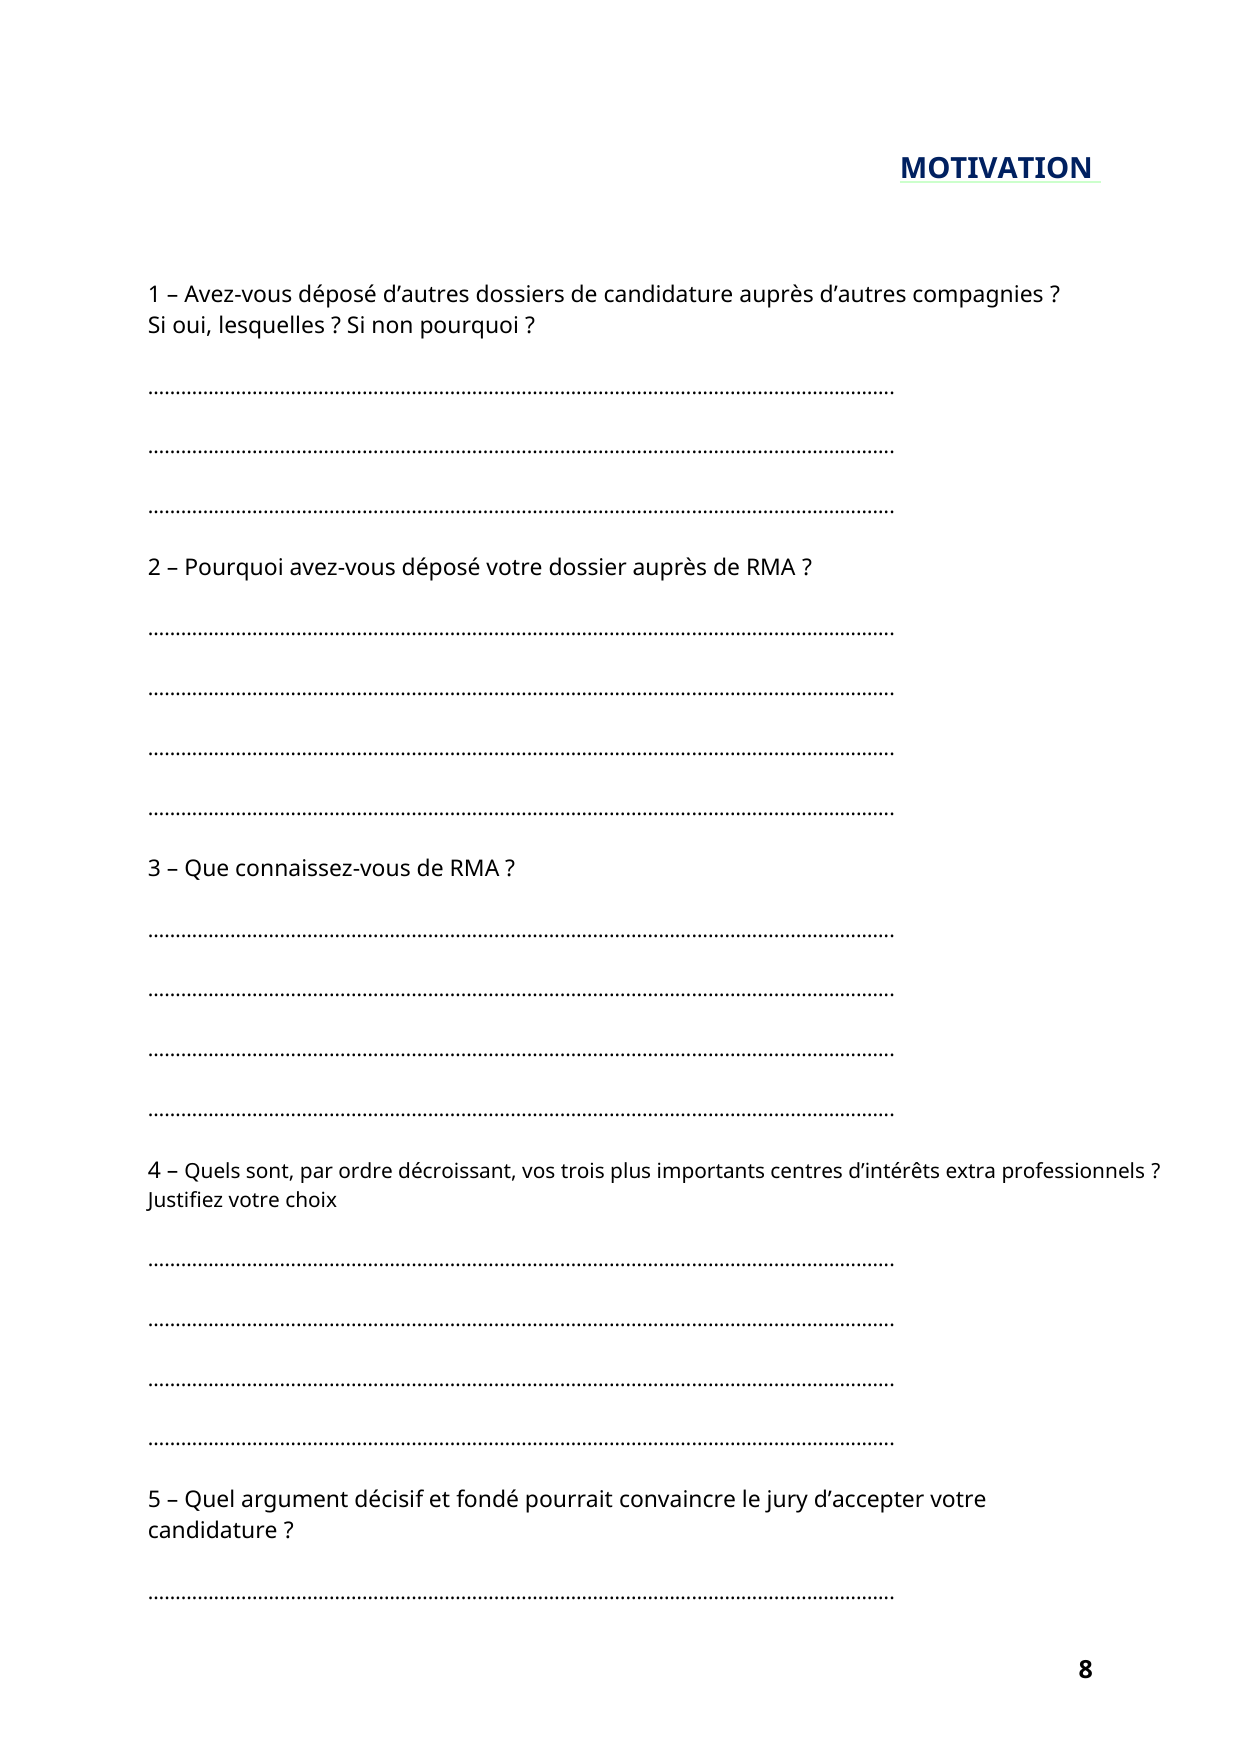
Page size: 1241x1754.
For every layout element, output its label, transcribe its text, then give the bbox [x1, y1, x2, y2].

text 2 – Pourquoi avez-vous déposé votre dossier auprès de RMA ? [148, 551, 1093, 582]
text ………………………………………………………………………………………………………………………. [148, 372, 1093, 400]
text 3 – Que connaissez-vous de RMA ? [148, 852, 1093, 883]
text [148, 1423, 1093, 1452]
text 5 – Quel argument décisif et fondé pourrait convaincre le jury d’accepter votre candidature ? [148, 1483, 1093, 1546]
text Justifiez votre choix [148, 1185, 1093, 1213]
text ………………………………………………………………………………………………………………………. [148, 613, 1093, 642]
text Si oui, lesquelles ? Si non pourquoi ? [148, 309, 1093, 341]
text ………………………………………………………………………………………………………………………. [148, 793, 1093, 821]
text ………………………………………………………………………………………………………………………. [148, 1364, 1093, 1392]
text ………………………………………………………………………………………………………………………. [148, 1034, 1093, 1063]
text ………………………………………………………………………………………………………………………. [148, 915, 1093, 943]
text MOTIVATION [148, 148, 1093, 187]
text ………………………………………………………………………………………………………………………. [148, 491, 1093, 520]
text ………………………………………………………………………………………………………………………. [148, 733, 1093, 761]
text ………………………………………………………………………………………………………………………. [148, 1304, 1093, 1333]
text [148, 1577, 1093, 1605]
text ………………………………………………………………………………………………………………………. [148, 432, 1093, 460]
text ………………………………………………………………………………………………………………………. [148, 673, 1093, 702]
text ………………………………………………………………………………………………………………………. [148, 974, 1093, 1003]
text ………………………………………………………………………………………………………………………. [148, 1244, 1093, 1273]
text 1 – Avez-vous déposé d’autres dossiers de candidature auprès d’autres compagnies ? [148, 278, 1093, 309]
text 4 – Quels sont, par ordre décroissant, vos trois plus importants centres d’intérêts extra professionnels ? [148, 1153, 1198, 1185]
text ………………………………………………………………………………………………………………………. [148, 1094, 1093, 1122]
